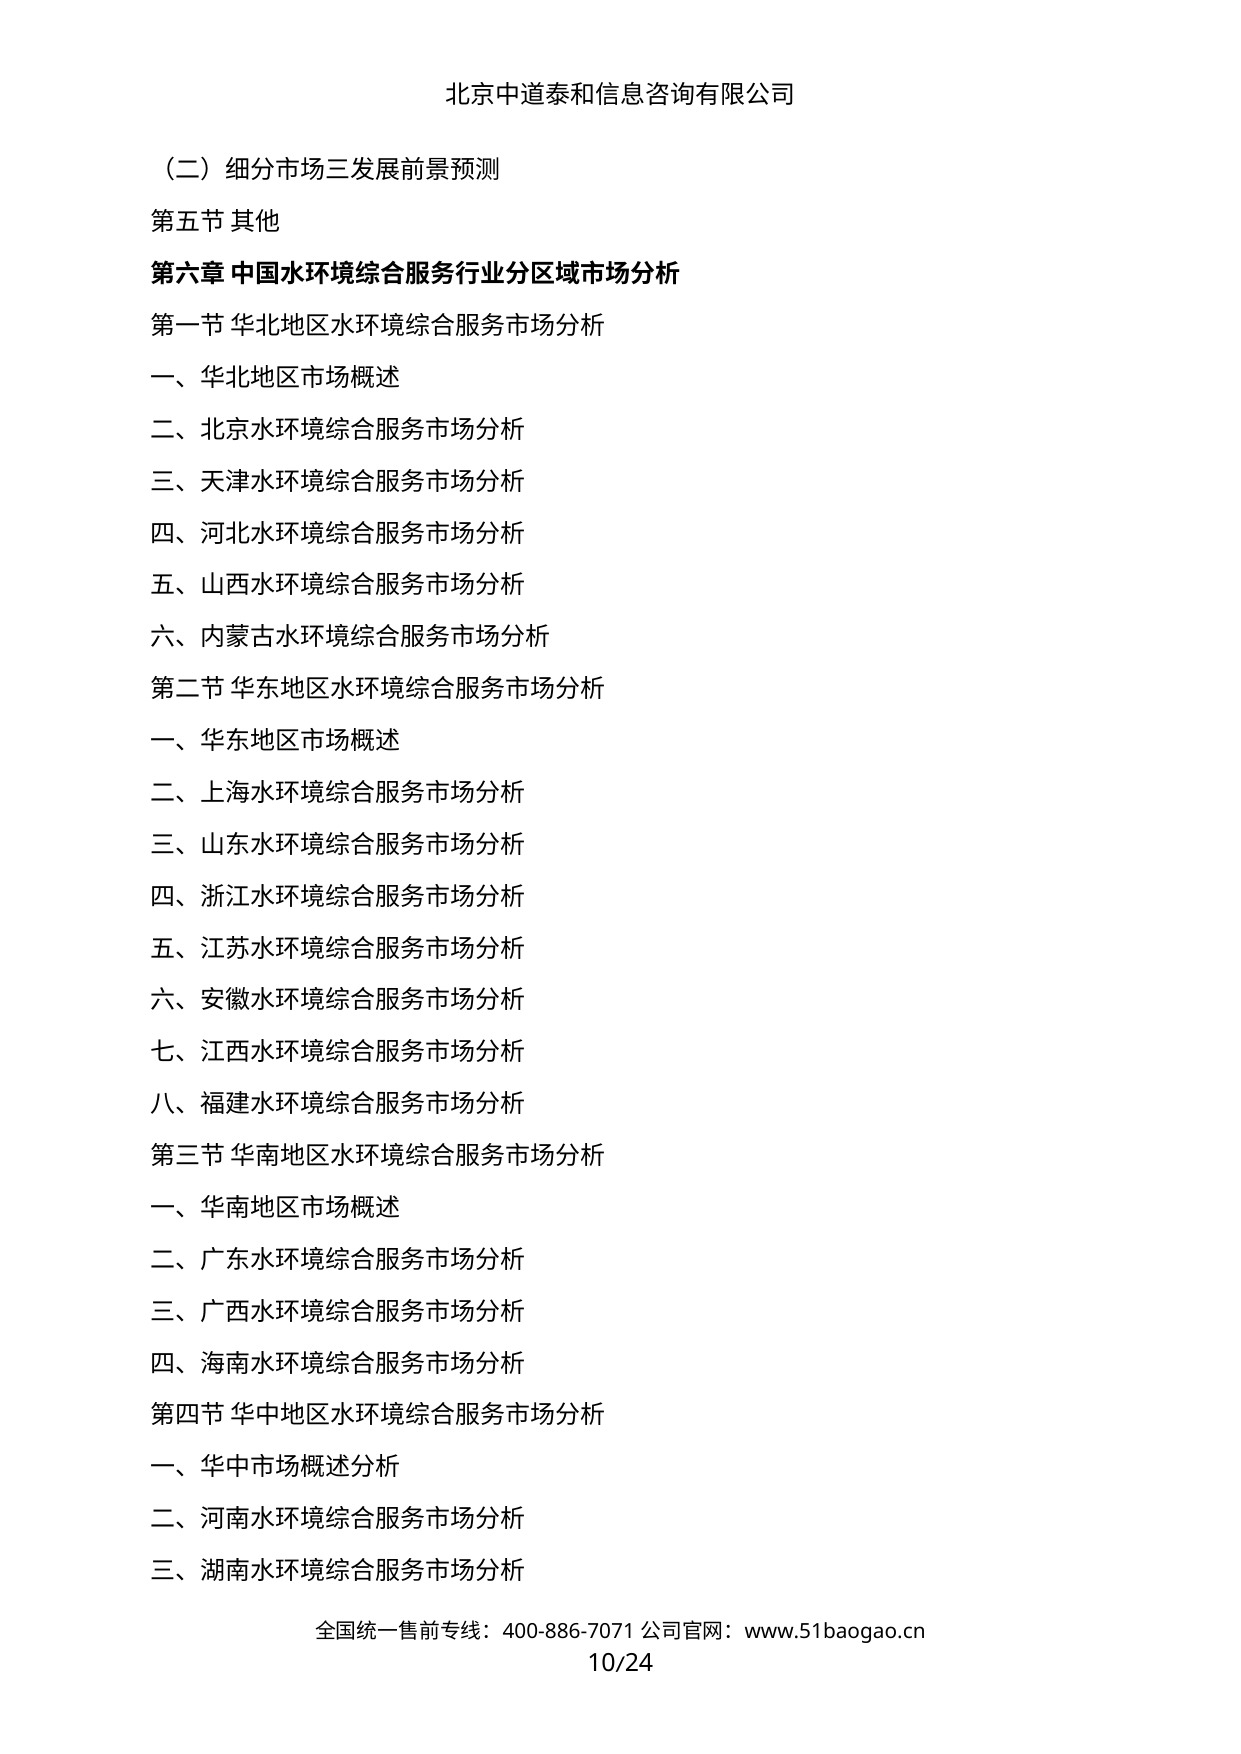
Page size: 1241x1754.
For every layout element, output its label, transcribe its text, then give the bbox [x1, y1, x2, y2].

text 第二节 华东地区水环境综合服务市场分析 [150, 669, 1090, 705]
text 一、华北地区市场概述 [150, 357, 1090, 394]
text 二、北京水环境综合服务市场分析 [150, 409, 1090, 446]
text 六、内蒙古水环境综合服务市场分析 [150, 617, 1090, 653]
text 第六章 中国水环境综合服务行业分区域市场分析 [150, 254, 1090, 290]
text 第四节 华中地区水环境综合服务市场分析 [150, 1395, 1090, 1431]
text 七、江西水环境综合服务市场分析 [150, 1032, 1090, 1068]
text 二、广东水环境综合服务市场分析 [150, 1239, 1090, 1276]
text 五、江苏水环境综合服务市场分析 [150, 928, 1090, 964]
text 四、浙江水环境综合服务市场分析 [150, 876, 1090, 912]
text 四、河北水环境综合服务市场分析 [150, 513, 1090, 549]
text 六、安徽水环境综合服务市场分析 [150, 980, 1090, 1016]
text 第三节 华南地区水环境综合服务市场分析 [150, 1136, 1090, 1172]
text （二）细分市场三发展前景预测 [150, 150, 1090, 186]
text 八、福建水环境综合服务市场分析 [150, 1084, 1090, 1120]
text 三、湖南水环境综合服务市场分析 [150, 1551, 1090, 1587]
text 五、山西水环境综合服务市场分析 [150, 565, 1090, 601]
text 一、华南地区市场概述 [150, 1187, 1090, 1224]
text 第一节 华北地区水环境综合服务市场分析 [150, 306, 1090, 342]
text 一、华东地区市场概述 [150, 721, 1090, 757]
text 三、广西水环境综合服务市场分析 [150, 1291, 1090, 1327]
text 二、上海水环境综合服务市场分析 [150, 772, 1090, 809]
text 二、河南水环境综合服务市场分析 [150, 1499, 1090, 1535]
text 四、海南水环境综合服务市场分析 [150, 1343, 1090, 1379]
text 第五节 其他 [150, 202, 1090, 238]
text 三、天津水环境综合服务市场分析 [150, 461, 1090, 497]
text 一、华中市场概述分析 [150, 1447, 1090, 1483]
text 三、山东水环境综合服务市场分析 [150, 824, 1090, 861]
